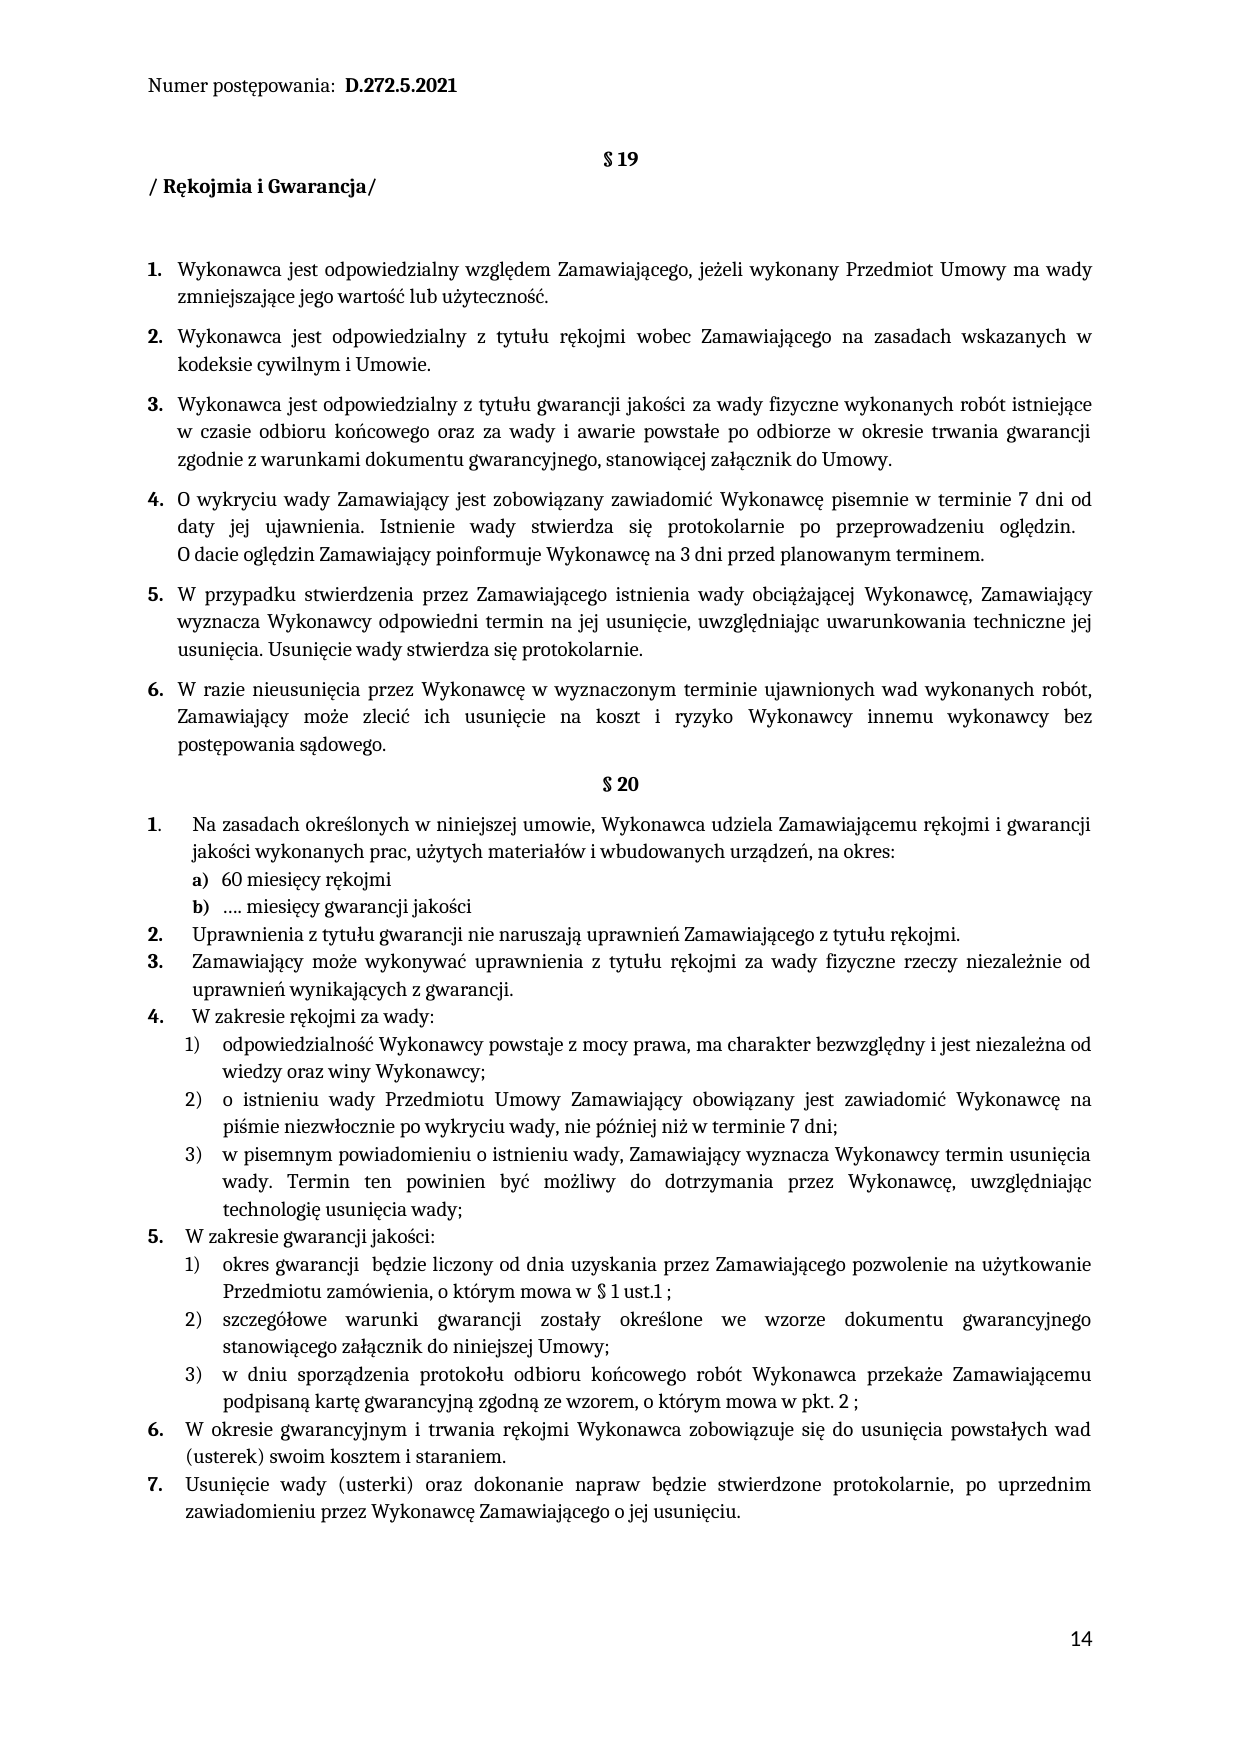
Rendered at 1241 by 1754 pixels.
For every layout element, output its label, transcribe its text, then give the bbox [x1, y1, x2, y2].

list okres gwarancji będzie liczony od dnia uzyskania przez Zamawiającego pozwolenie na użytkowanie Przedmiotu zamówienia, o którym mowa w § 1 ust.1 ; [185, 1253, 1092, 1304]
list Wykonawca jest odpowiedzialny z tytułu gwarancji jakości za wady fizyczne wykonanych robót istniejące w czasie odbioru końcowego oraz za wady i awarie powstałe po odbiorze w okresie trwania gwarancji zgodnie z warunkami dokumentu gwarancyjnego, stanowiącej załącznik do Umowy. [148, 393, 1092, 472]
list odpowiedzialność Wykonawcy powstaje z mocy prawa, ma charakter bezwzględny i jest niezależna od wiedzy oraz winy Wykonawcy; [185, 1033, 1092, 1084]
list o istnieniu wady Przedmiotu Umowy Zamawiający obowiązany jest zawiadomić Wykonawcę na piśmie niezwłocznie po wykryciu wady, nie później niż w terminie 7 dni; [185, 1088, 1092, 1139]
list W przypadku stwierdzenia przez Zamawiającego istnienia wady obciążającej Wykonawcę, Zamawiający wyznacza Wykonawcy odpowiedni termin na jej usunięcie, uwzględniając uwarunkowania techniczne jej usunięcia. Usunięcie wady stwierdza się protokolarnie. [148, 583, 1092, 662]
text 3. Zamawiający może wykonywać uprawnienia z tytułu rękojmi za wady fizyczne rzeczy niezależnie od uprawnień wynikających z gwarancji. [148, 950, 1092, 1002]
list 60 miesięcy rękojmi [192, 868, 1092, 892]
list …. miesięcy gwarancji jakości [192, 895, 1092, 919]
list Wykonawca jest odpowiedzialny z tytułu rękojmi wobec Zamawiającego na zasadach wskazanych w kodeksie cywilnym i Umowie. [148, 325, 1092, 377]
list W razie nieusunięcia przez Wykonawcę w wyznaczonym terminie ujawnionych wad wykonanych robót, Zamawiający może zlecić ich usunięcie na koszt i ryzyko Wykonawcy innemu wykonawcy bez postępowania sądowego. [148, 678, 1092, 757]
list Usunięcie wady (usterki) oraz dokonanie napraw będzie stwierdzone protokolarnie, po uprzednim zawiadomieniu przez Wykonawcę Zamawiającego o jej usunięciu. [148, 1473, 1092, 1524]
list w pisemnym powiadomieniu o istnieniu wady, Zamawiający wyznacza Wykonawcy termin usunięcia wady. Termin ten powinien być możliwy do dotrzymania przez Wykonawcę, uwzględniając technologię usunięcia wady; [185, 1143, 1092, 1222]
list w dniu sporządzenia protokołu odbioru końcowego robót Wykonawca przekaże Zamawiającemu podpisaną kartę gwarancyjną zgodną ze wzorem, o którym mowa w pkt. 2 ; [185, 1363, 1092, 1414]
text § 19 [148, 148, 1092, 172]
text 4. W zakresie rękojmi za wady: [148, 1005, 1092, 1029]
list Wykonawca jest odpowiedzialny względem Zamawiającego, jeżeli wykonany Przedmiot Umowy ma wady zmniejszające jego wartość lub użyteczność. [148, 258, 1092, 309]
list W zakresie gwarancji jakości: [148, 1225, 1092, 1249]
text § 20 [148, 773, 1092, 797]
list O wykryciu wady Zamawiający jest zobowiązany zawiadomić Wykonawcę pisemnie w terminie 7 dni od daty jej ujawnienia. Istnienie wady stwierdza się protokolarnie po przeprowadzeniu oględzin. O dacie oględzin Zamawiający poinformuje Wykonawcę na 3 dni przed planowanym terminem. [148, 488, 1092, 567]
text / Rękojmia i Gwarancja/ [148, 175, 1092, 199]
text 1. Na zasadach określonych w niniejszej umowie, Wykonawca udziela Zamawiającemu rękojmi i gwarancji jakości wykonanych prac, użytych materiałów i wbudowanych urządzeń, na okres: [148, 813, 1092, 864]
list W okresie gwarancyjnym i trwania rękojmi Wykonawca zobowiązuje się do usunięcia powstałych wad (usterek) swoim kosztem i staraniem. [148, 1418, 1092, 1469]
list szczegółowe warunki gwarancji zostały określone we wzorze dokumentu gwarancyjnego stanowiącego załącznik do niniejszej Umowy; [185, 1308, 1092, 1359]
text 2. Uprawnienia z tytułu gwarancji nie naruszają uprawnień Zamawiającego z tytułu rękojmi. [148, 923, 1092, 947]
